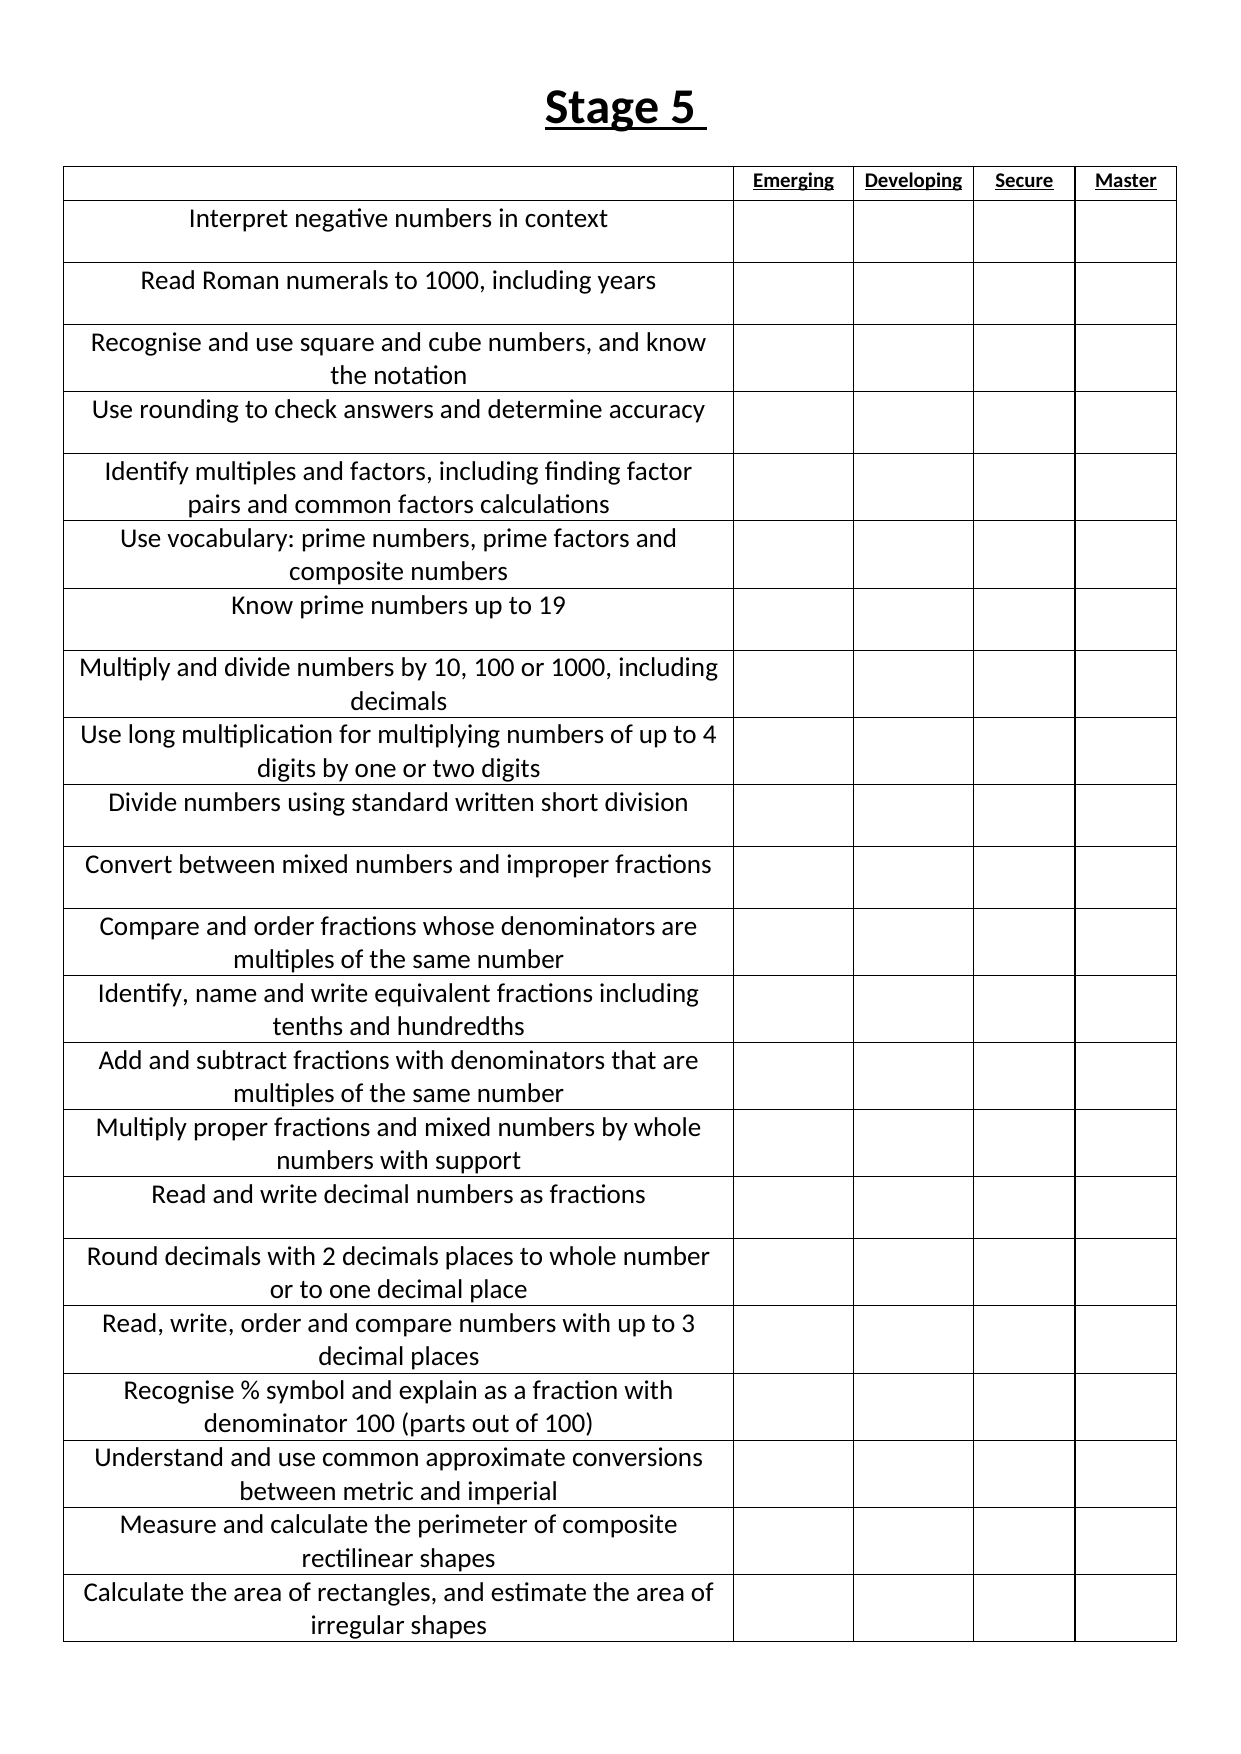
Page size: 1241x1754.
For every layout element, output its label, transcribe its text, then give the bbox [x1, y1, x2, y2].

table_cell [854, 1374, 973, 1439]
table_cell Recognise % symbol and explain as a fraction with denominator 100 (parts out of 100) [64, 1374, 733, 1439]
table_cell [1076, 201, 1176, 262]
table_cell [974, 1441, 1074, 1507]
table_cell [1076, 785, 1176, 846]
table_cell Identify multiples and factors, including finding factor pairs and common factors calculations [64, 454, 733, 520]
table_cell [734, 263, 853, 324]
table_cell [1076, 392, 1176, 453]
table_cell [734, 976, 853, 1042]
table_cell [1076, 1374, 1176, 1439]
table_cell [974, 1306, 1074, 1372]
table_cell [974, 1043, 1074, 1109]
table_cell Multiply proper fractions and mixed numbers by whole numbers with support [64, 1110, 733, 1176]
table_header [64, 167, 733, 200]
table_cell [1076, 1110, 1176, 1176]
table_cell Use rounding to check answers and determine accuracy [64, 392, 733, 453]
table_cell [1076, 1575, 1176, 1641]
table_cell [854, 1043, 973, 1109]
table_cell [974, 392, 1074, 453]
table_cell [974, 1110, 1074, 1176]
table_cell Convert between mixed numbers and improper fractions [64, 847, 733, 908]
text Stage 5 [75, 75, 1165, 136]
table_cell [734, 1306, 853, 1372]
table_cell Use long multiplication for multiplying numbers of up to 4 digits by one or two digits [64, 718, 733, 784]
table_cell [974, 785, 1074, 846]
table_cell [854, 785, 973, 846]
table_cell [734, 718, 853, 784]
table_cell [734, 521, 853, 587]
table_cell [734, 1177, 853, 1238]
table_cell [1076, 521, 1176, 587]
table_cell [734, 454, 853, 520]
table_cell [854, 201, 973, 262]
table_cell [854, 454, 973, 520]
table_cell [974, 263, 1074, 324]
table_cell [854, 521, 973, 587]
table_cell [974, 589, 1074, 649]
table_cell [734, 392, 853, 453]
table_cell [974, 454, 1074, 520]
table_cell [734, 589, 853, 649]
table_cell [974, 718, 1074, 784]
table_cell [1076, 1441, 1176, 1507]
table_cell [854, 1239, 973, 1305]
table_cell [974, 909, 1074, 975]
table_cell [854, 1441, 973, 1507]
table_cell [974, 847, 1074, 908]
table_cell [854, 263, 973, 324]
table_cell [974, 1508, 1074, 1574]
table_cell Identify, name and write equivalent fractions including tenths and hundredths [64, 976, 733, 1042]
table_cell [854, 392, 973, 453]
table_cell [1076, 1508, 1176, 1574]
table_cell Compare and order fractions whose denominators are multiples of the same number [64, 909, 733, 975]
table_cell Recognise and use square and cube numbers, and know the notation [64, 325, 733, 391]
table_cell [1076, 651, 1176, 717]
table_cell [854, 589, 973, 649]
table_cell [854, 1575, 973, 1641]
table_cell Interpret negative numbers in context [64, 201, 733, 262]
table_header Master [1076, 167, 1176, 200]
table_cell [734, 201, 853, 262]
table_cell [854, 976, 973, 1042]
table_cell [974, 1239, 1074, 1305]
table_cell Read, write, order and compare numbers with up to 3 decimal places [64, 1306, 733, 1372]
table_cell [854, 1306, 973, 1372]
table_cell Divide numbers using standard written short division [64, 785, 733, 846]
table_cell [974, 1374, 1074, 1439]
table_cell [1076, 1306, 1176, 1372]
table_cell [1076, 325, 1176, 391]
table_cell [974, 325, 1074, 391]
table_cell Use vocabulary: prime numbers, prime factors and composite numbers [64, 521, 733, 587]
table_cell Round decimals with 2 decimals places to whole number or to one decimal place [64, 1239, 733, 1305]
table_cell [734, 847, 853, 908]
table_cell [1076, 718, 1176, 784]
table_cell [734, 325, 853, 391]
table_cell [854, 651, 973, 717]
table_cell [734, 1374, 853, 1439]
table_cell [854, 909, 973, 975]
table_cell [734, 1239, 853, 1305]
table_cell [734, 785, 853, 846]
table_cell [974, 1575, 1074, 1641]
table_cell [1076, 909, 1176, 975]
table_cell [734, 1110, 853, 1176]
table_cell Measure and calculate the perimeter of composite rectilinear shapes [64, 1508, 733, 1574]
table_cell [734, 1441, 853, 1507]
table_cell [1076, 454, 1176, 520]
table_cell [734, 651, 853, 717]
table_cell [1076, 263, 1176, 324]
table_header Developing [854, 167, 973, 200]
table_cell [974, 201, 1074, 262]
table_cell [1076, 847, 1176, 908]
table_cell [854, 1508, 973, 1574]
table_header Secure [974, 167, 1074, 200]
table_cell Read and write decimal numbers as fractions [64, 1177, 733, 1238]
table_cell [1076, 589, 1176, 649]
table_cell [854, 847, 973, 908]
table_cell [974, 521, 1074, 587]
table_cell [734, 909, 853, 975]
table_cell [854, 718, 973, 784]
table_cell Multiply and divide numbers by 10, 100 or 1000, including decimals [64, 651, 733, 717]
table_header Emerging [734, 167, 853, 200]
table_cell Calculate the area of rectangles, and estimate the area of irregular shapes [64, 1575, 733, 1641]
table_cell [974, 976, 1074, 1042]
table_cell [734, 1043, 853, 1109]
table_cell [1076, 1177, 1176, 1238]
table_cell Understand and use common approximate conversions between metric and imperial [64, 1441, 733, 1507]
table_cell [974, 1177, 1074, 1238]
table_cell Add and subtract fractions with denominators that are multiples of the same number [64, 1043, 733, 1109]
table_cell [974, 651, 1074, 717]
table_cell [734, 1575, 853, 1641]
table_cell [734, 1508, 853, 1574]
table_cell Read Roman numerals to 1000, including years [64, 263, 733, 324]
table_cell [1076, 1043, 1176, 1109]
table_cell [1076, 1239, 1176, 1305]
table_cell [854, 325, 973, 391]
table_cell Know prime numbers up to 19 [64, 589, 733, 649]
table_cell [1076, 976, 1176, 1042]
table_cell [854, 1177, 973, 1238]
table_cell [854, 1110, 973, 1176]
